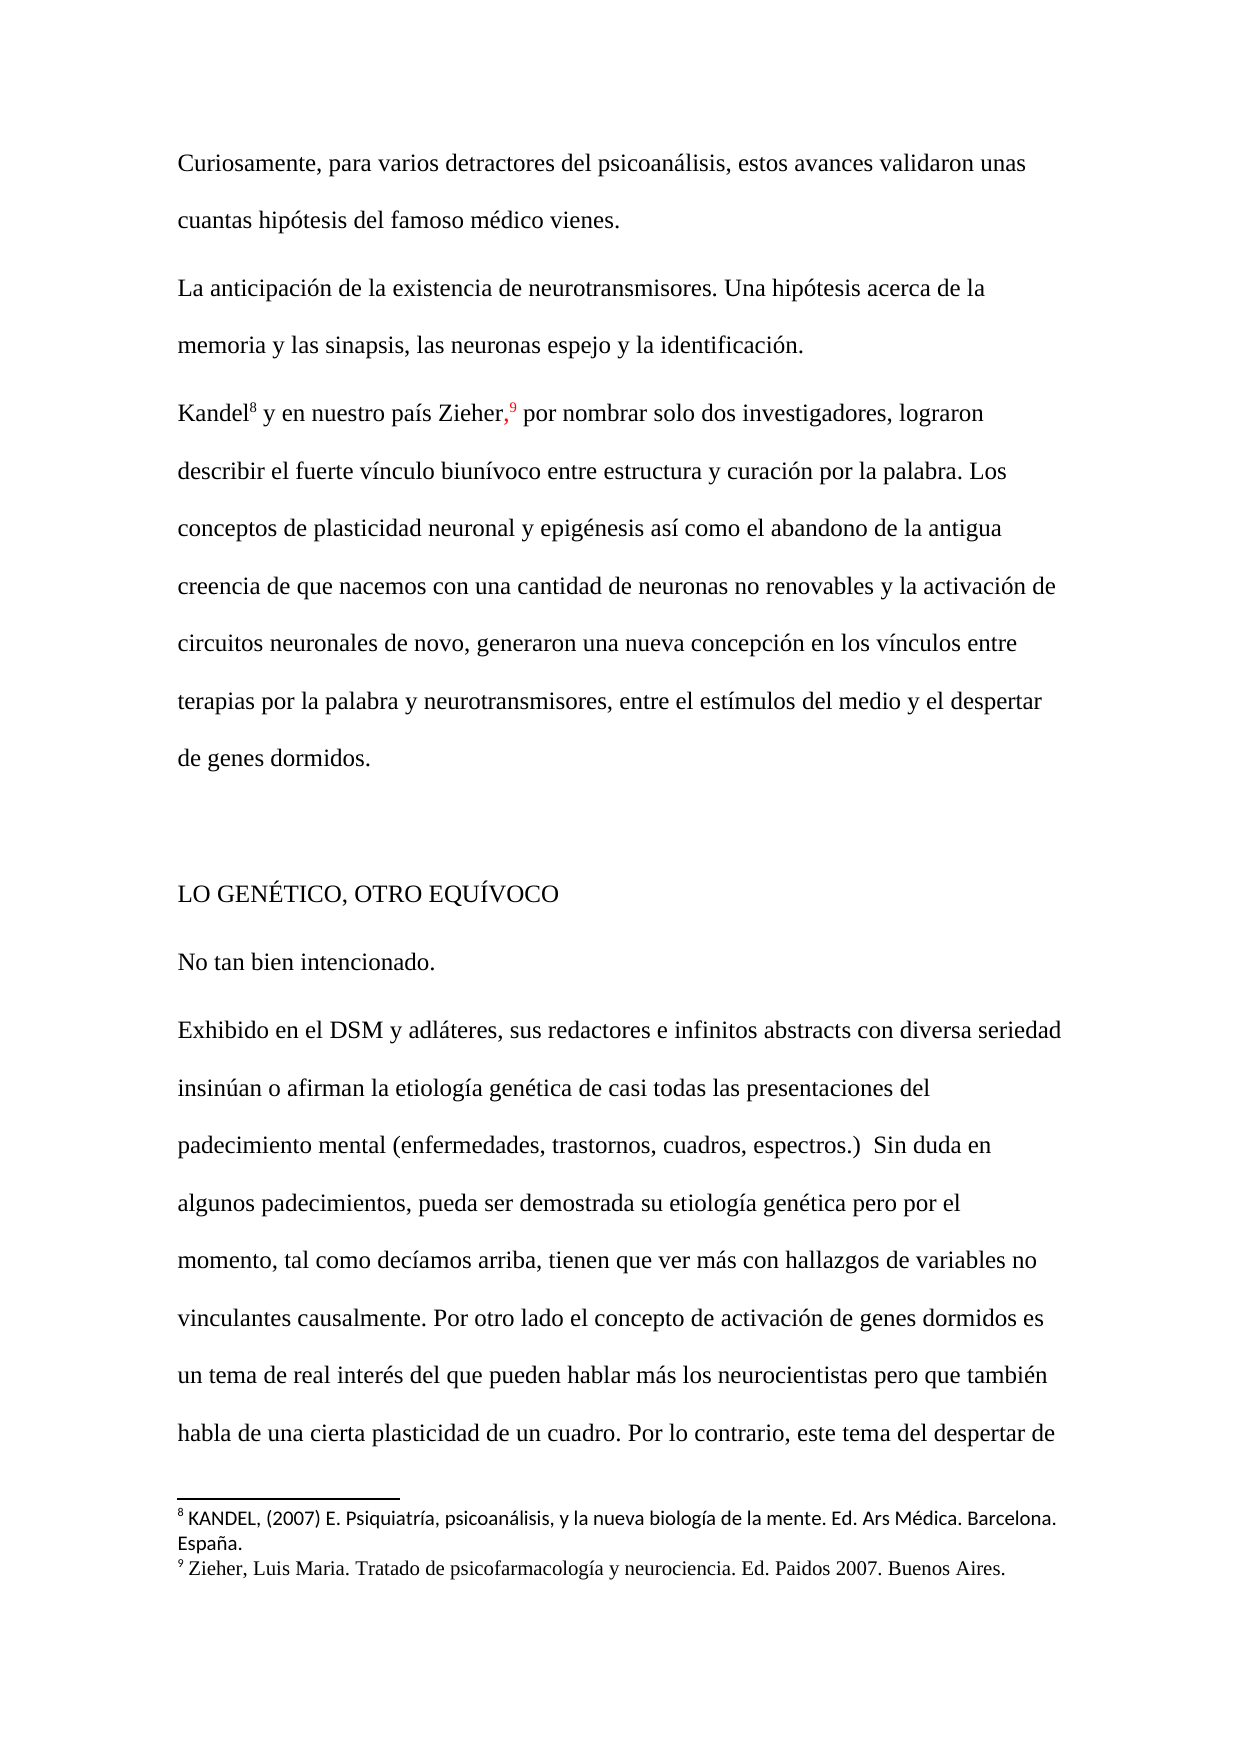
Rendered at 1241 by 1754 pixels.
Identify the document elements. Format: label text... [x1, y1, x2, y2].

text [177, 1015, 1063, 1446]
text La anticipación de la existencia de neurotransmisores. Una hipótesis acerca de la memoria y las sinapsis, las neuronas espejo y la identificación. [177, 273, 1063, 359]
text Kandel y en nuestro país Zieher, por nombrar solo dos investigadores, lograron describir el fuerte vínculo biunívoco entre estructura y curación por la palabra. Los conceptos de plasticidad neuronal y epigénesis así como el abandono de la antigua creencia de que nacemos con una cantidad de neuronas no renovables y la activación de circuitos neuronales de novo, generaron una nueva concepción en los vínculos entre terapias por la palabra y neurotransmisores, entre el estímulos del medio y el despertar de genes dormidos. [177, 398, 1063, 772]
text LO GENÉTICO, OTRO EQUÍVOCO [177, 879, 1063, 908]
text Curiosamente, para varios detractores del psicoanálisis, estos avances validaron unas cuantas hipótesis del famoso médico vienes. [177, 148, 1063, 234]
text No tan bien intencionado. [177, 947, 1063, 976]
